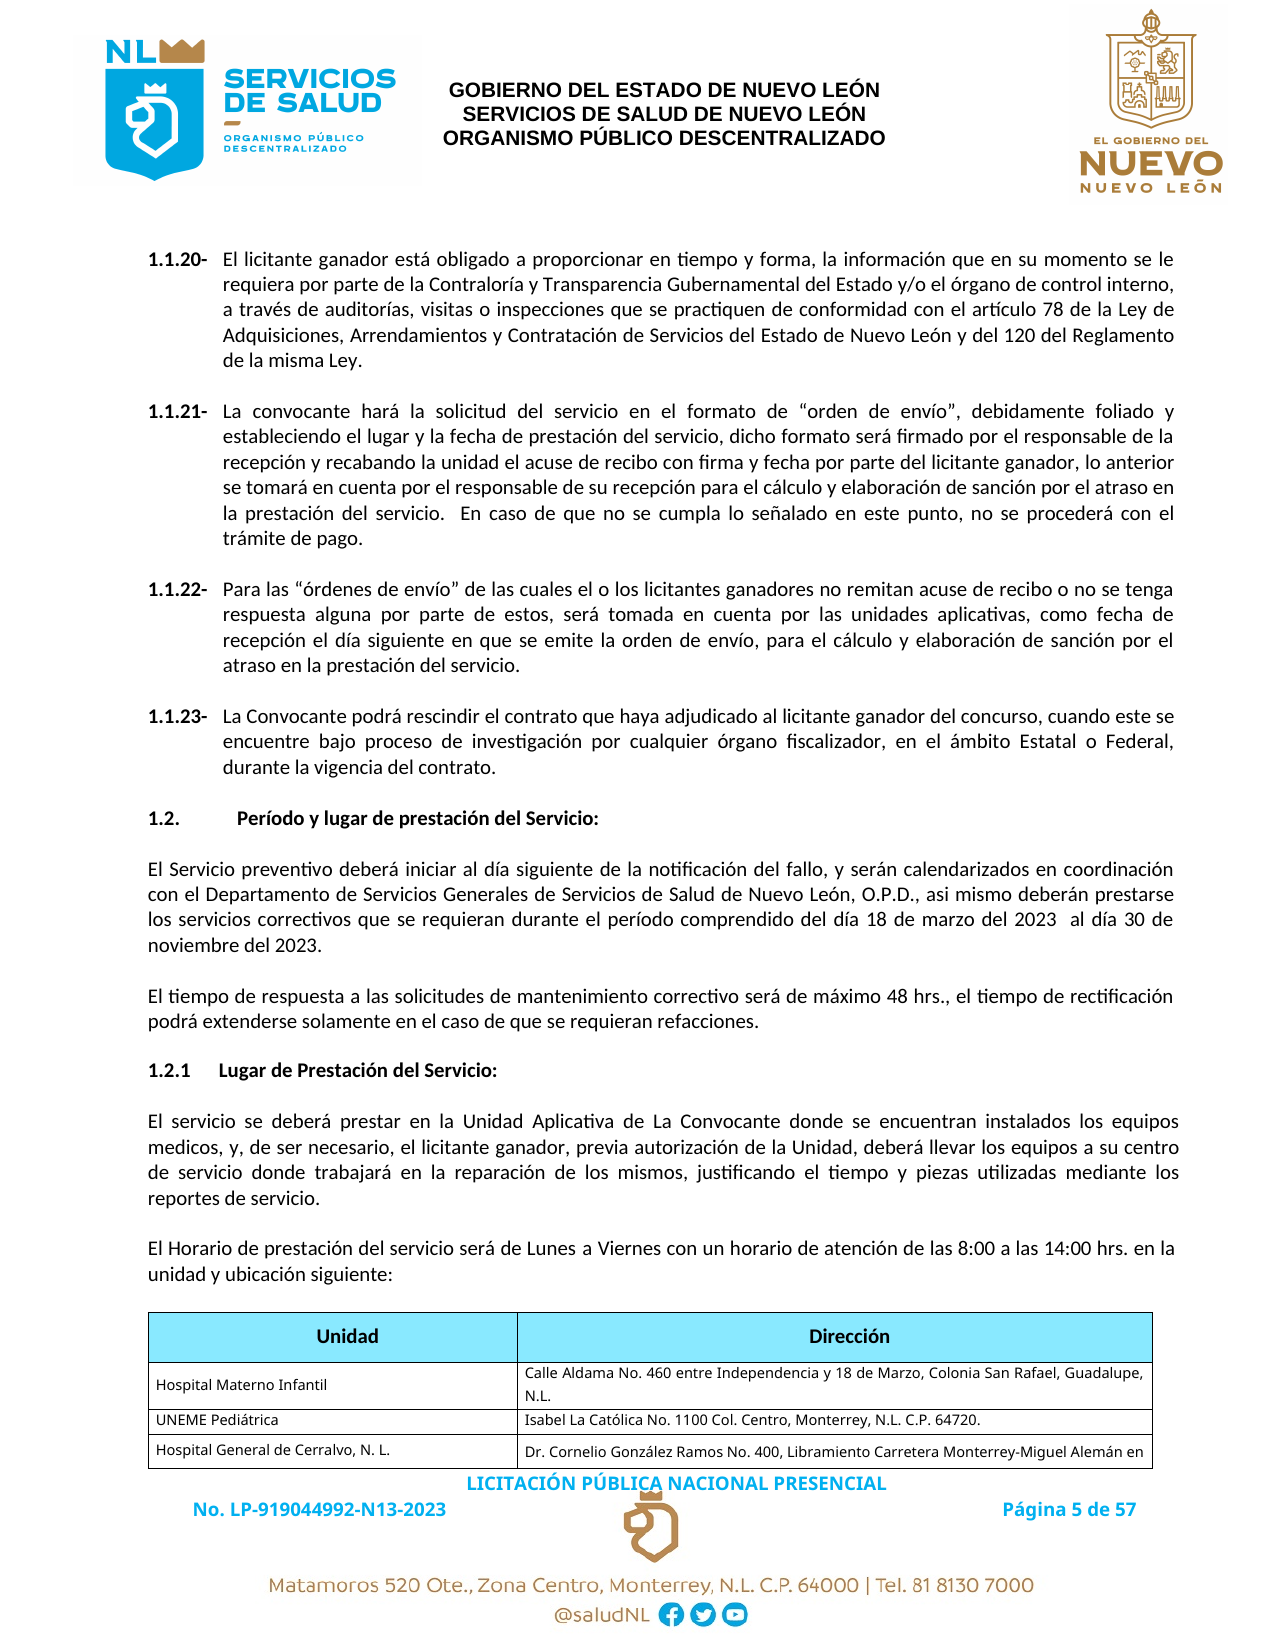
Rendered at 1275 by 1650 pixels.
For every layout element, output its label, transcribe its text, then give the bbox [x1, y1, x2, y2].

text El tiempo de respuesta a las solicitudes de mantenimiento correctivo será de máximo 48 hrs., el tiempo de rectificación podrá extenderse solamente en el caso de que se requieran refacciones. [148, 983, 1176, 1034]
table_cell Isabel La Católica No. 1100 Col. Centro, Monterrey, N.L. C.P. 64720. [518, 1410, 1152, 1434]
text El Horario de prestación del servicio será de Lunes a Viernes con un horario de atención de las 8:00 a las 14:00 hrs. en la unidad y ubicación siguiente: [148, 1236, 1176, 1286]
text El Servicio preventivo deberá iniciar al día siguiente de la notificación del fallo, y serán calendarizados en coordinación con el Departamento de Servicios Generales de Servicios de Salud de Nuevo León, O.P.D., asi mismo deberán prestarse los servicios correctivos que se requieran durante el período comprendido del día 18 de marzo del 2023 al día 30 de noviembre del 2023. [148, 856, 1176, 957]
table_cell Hospital General de Cerralvo, N. L. [149, 1435, 517, 1468]
list Para las “órdenes de envío” de las cuales el o los licitantes ganadores no remitan acuse de recibo o no se tenga respuesta alguna por parte de estos, será tomada en cuenta por las unidades aplicativas, como fecha de recepción el día siguiente en que se emite la orden de envío, para el cálculo y elaboración de sanción por el atraso en la prestación del servicio. [148, 576, 1176, 678]
picture [1068, 4, 1229, 205]
table_cell Dr. Cornelio González Ramos No. 400, Libramiento Carretera Monterrey-Miguel Alemán en Cerralvo, N. L. C.P. 65900. [518, 1435, 1152, 1468]
picture [6, 1472, 1275, 1642]
table_header Dirección [518, 1313, 1152, 1362]
list Período y lugar de prestación del Servicio: [148, 805, 1181, 830]
list La Convocante podrá rescindir el contrato que haya adjudicado al licitante ganador del concurso, cuando este se encuentre bajo proceso de investigación por cualquier órgano fiscalizador, en el ámbito Estatal o Federal, durante la vigencia del contrato. [148, 703, 1176, 779]
table_cell Hospital Materno Infantil [149, 1363, 517, 1409]
table_header Unidad [149, 1313, 517, 1362]
list El licitante ganador está obligado a proporcionar en tiempo y forma, la información que en su momento se le requiera por parte de la Contraloría y Transparencia Gubernamental del Estado y/o el órgano de control interno, a través de auditorías, visitas o inspecciones que se practiquen de conformidad con el artículo 78 de la Ley de Adquisiciones, Arrendamientos y Contratación de Servicios del Estado de Nuevo León y del 120 del Reglamento de la misma Ley. [148, 246, 1176, 373]
table_cell UNEME Pediátrica [149, 1410, 517, 1434]
picture [551, 1479, 556, 1487]
table_cell Calle Aldama No. 460 entre Independencia y 18 de Marzo, Colonia San Rafael, Guadalupe, N.L. [518, 1363, 1152, 1409]
text 1.2.1 Lugar de Prestación del Servicio: [148, 1058, 1181, 1083]
picture [72, 35, 422, 186]
text El servicio se deberá prestar en la Unidad Aplicativa de La Convocante donde se encuentran instalados los equipos medicos, y, de ser necesario, el licitante ganador, previa autorización de la Unidad, deberá llevar los equipos a su centro de servicio donde trabajará en la reparación de los mismos, justificando el tiempo y piezas utilizadas mediante los reportes de servicio. [148, 1108, 1181, 1210]
list La convocante hará la solicitud del servicio en el formato de “orden de envío”, debidamente foliado y estableciendo el lugar y la fecha de prestación del servicio, dicho formato será firmado por el responsable de la recepción y recabando la unidad el acuse de recibo con firma y fecha por parte del licitante ganador, lo anterior se tomará en cuenta por el responsable de su recepción para el cálculo y elaboración de sanción por el atraso en la prestación del servicio. En caso de que no se cumpla lo señalado en este punto, no se procederá con el trámite de pago. [148, 398, 1176, 551]
